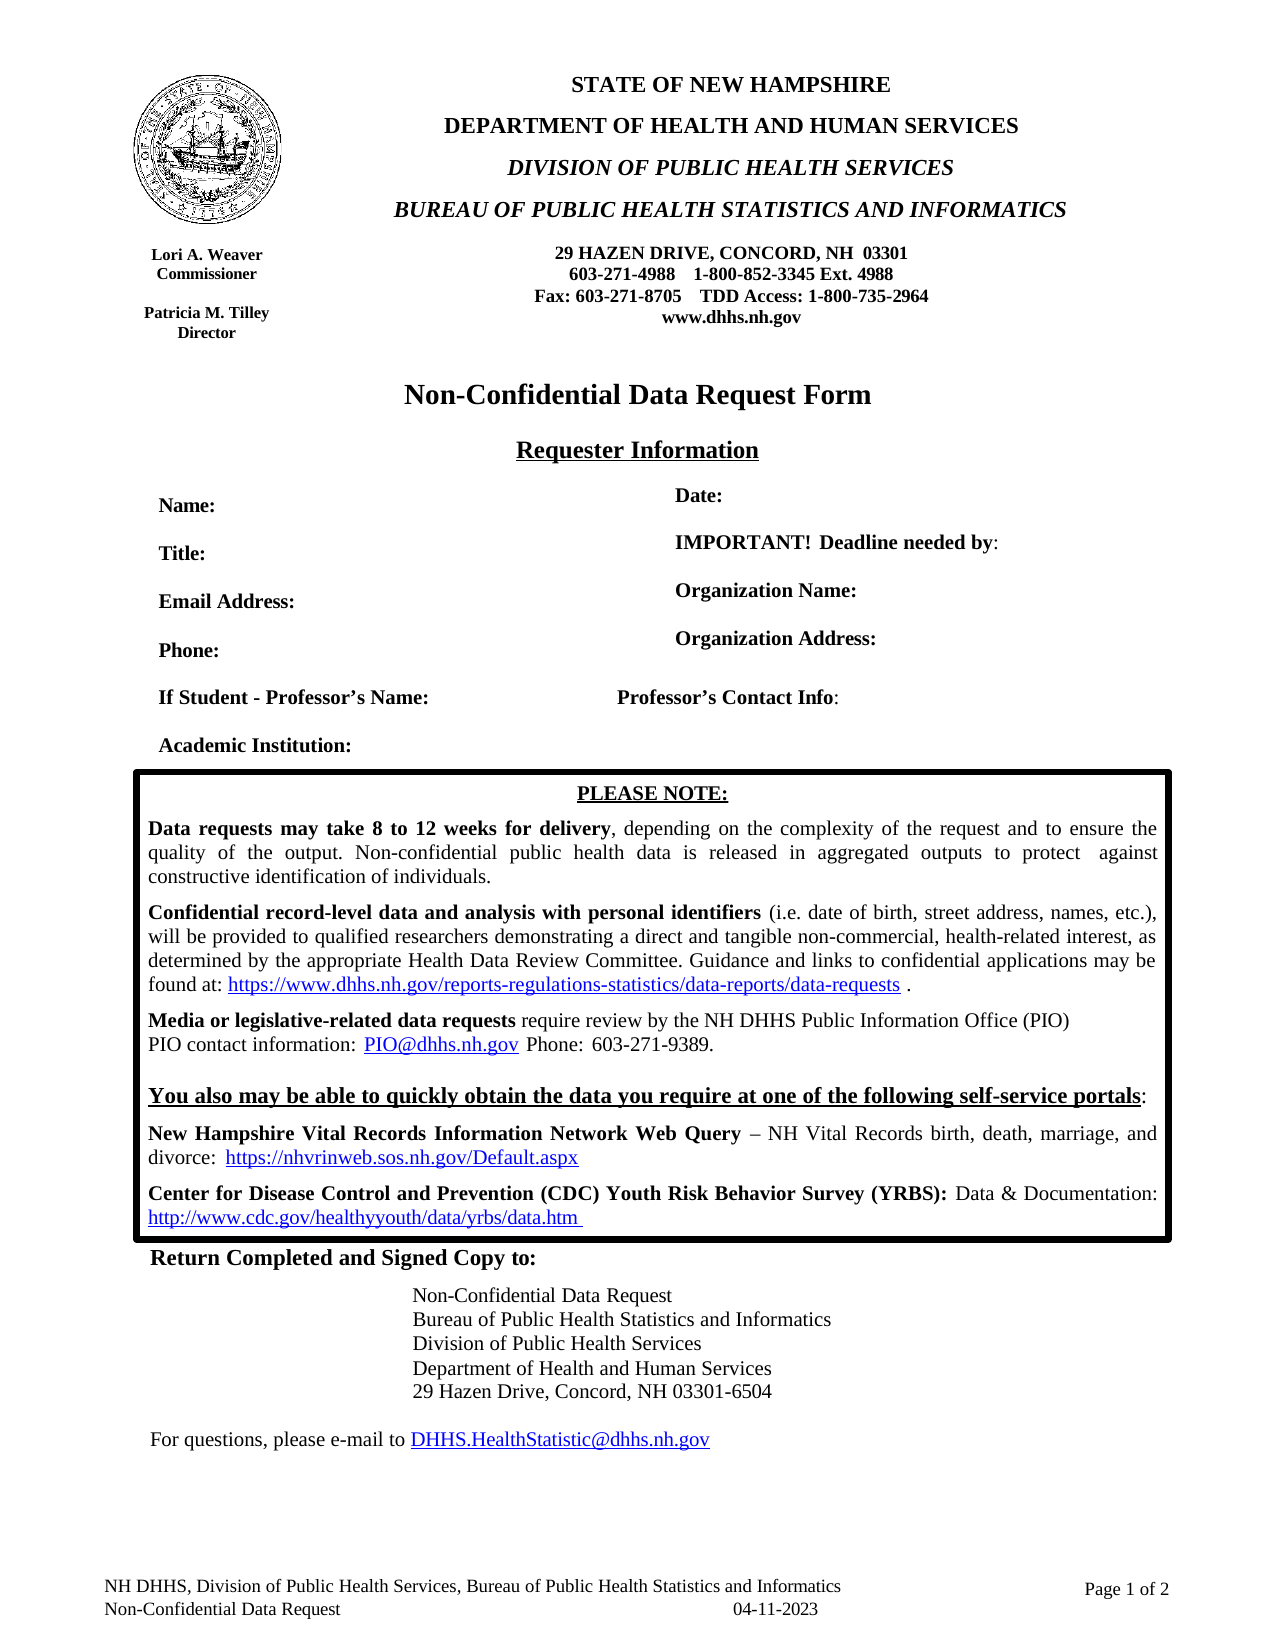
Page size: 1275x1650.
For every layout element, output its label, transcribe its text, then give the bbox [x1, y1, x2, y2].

text For questions, please e-mail to DHHS.HealthStatistic@dhhs.nh.gov [150, 1427, 1185, 1451]
text Organization Address: [675, 626, 1185, 650]
title Non-Confidential Data Request Form [346, 377, 929, 411]
text Phone: [158, 638, 300, 662]
text Lori A. Weaver Commissioner [129, 245, 284, 283]
text Name: Title: [158, 493, 217, 565]
picture [133, 75, 282, 224]
text Non-Confidential Data Request [412, 1283, 1185, 1307]
text Date: [675, 483, 1185, 507]
text 29 HAZEN DRIVE, CONCORD, NH 03301 [360, 242, 1102, 264]
text Email Address: [158, 589, 300, 613]
text Bureau of Public Health Statistics and Informatics Division of Public Health Services [412, 1307, 894, 1355]
text Patricia M. Tilley Director [129, 302, 284, 342]
text 603-271-4988 1-800-852-3345 Ext. 4988 [360, 264, 1102, 285]
text www.dhhs.nh.gov [360, 307, 1102, 328]
text Department of Health and Human Services 29 Hazen Drive, Concord, NH 03301-6504 [412, 1355, 784, 1403]
text If Student - Professor’s Name: Academic Institution:Professor’s Contact Info: [158, 685, 429, 757]
text DIVISION OF PUBLIC HEALTH SERVICES [507, 154, 1185, 180]
text BUREAU OF PUBLIC HEALTH STATISTICS AND INFORMATICS [360, 196, 1102, 222]
subtitle STATE OF NEW HAMPSHIRE DEPARTMENT OF HEALTH AND HUMAN SERVICES [444, 71, 1052, 139]
text Fax: 603-271-8705 TDD Access: 1-800-735-2964 [360, 285, 1102, 307]
subtitle Return Completed and Signed Copy to: [150, 1244, 1185, 1271]
text Requester Information [345, 435, 929, 464]
text IMPORTANT! Deadline needed by: Organization Name: [675, 530, 1000, 602]
